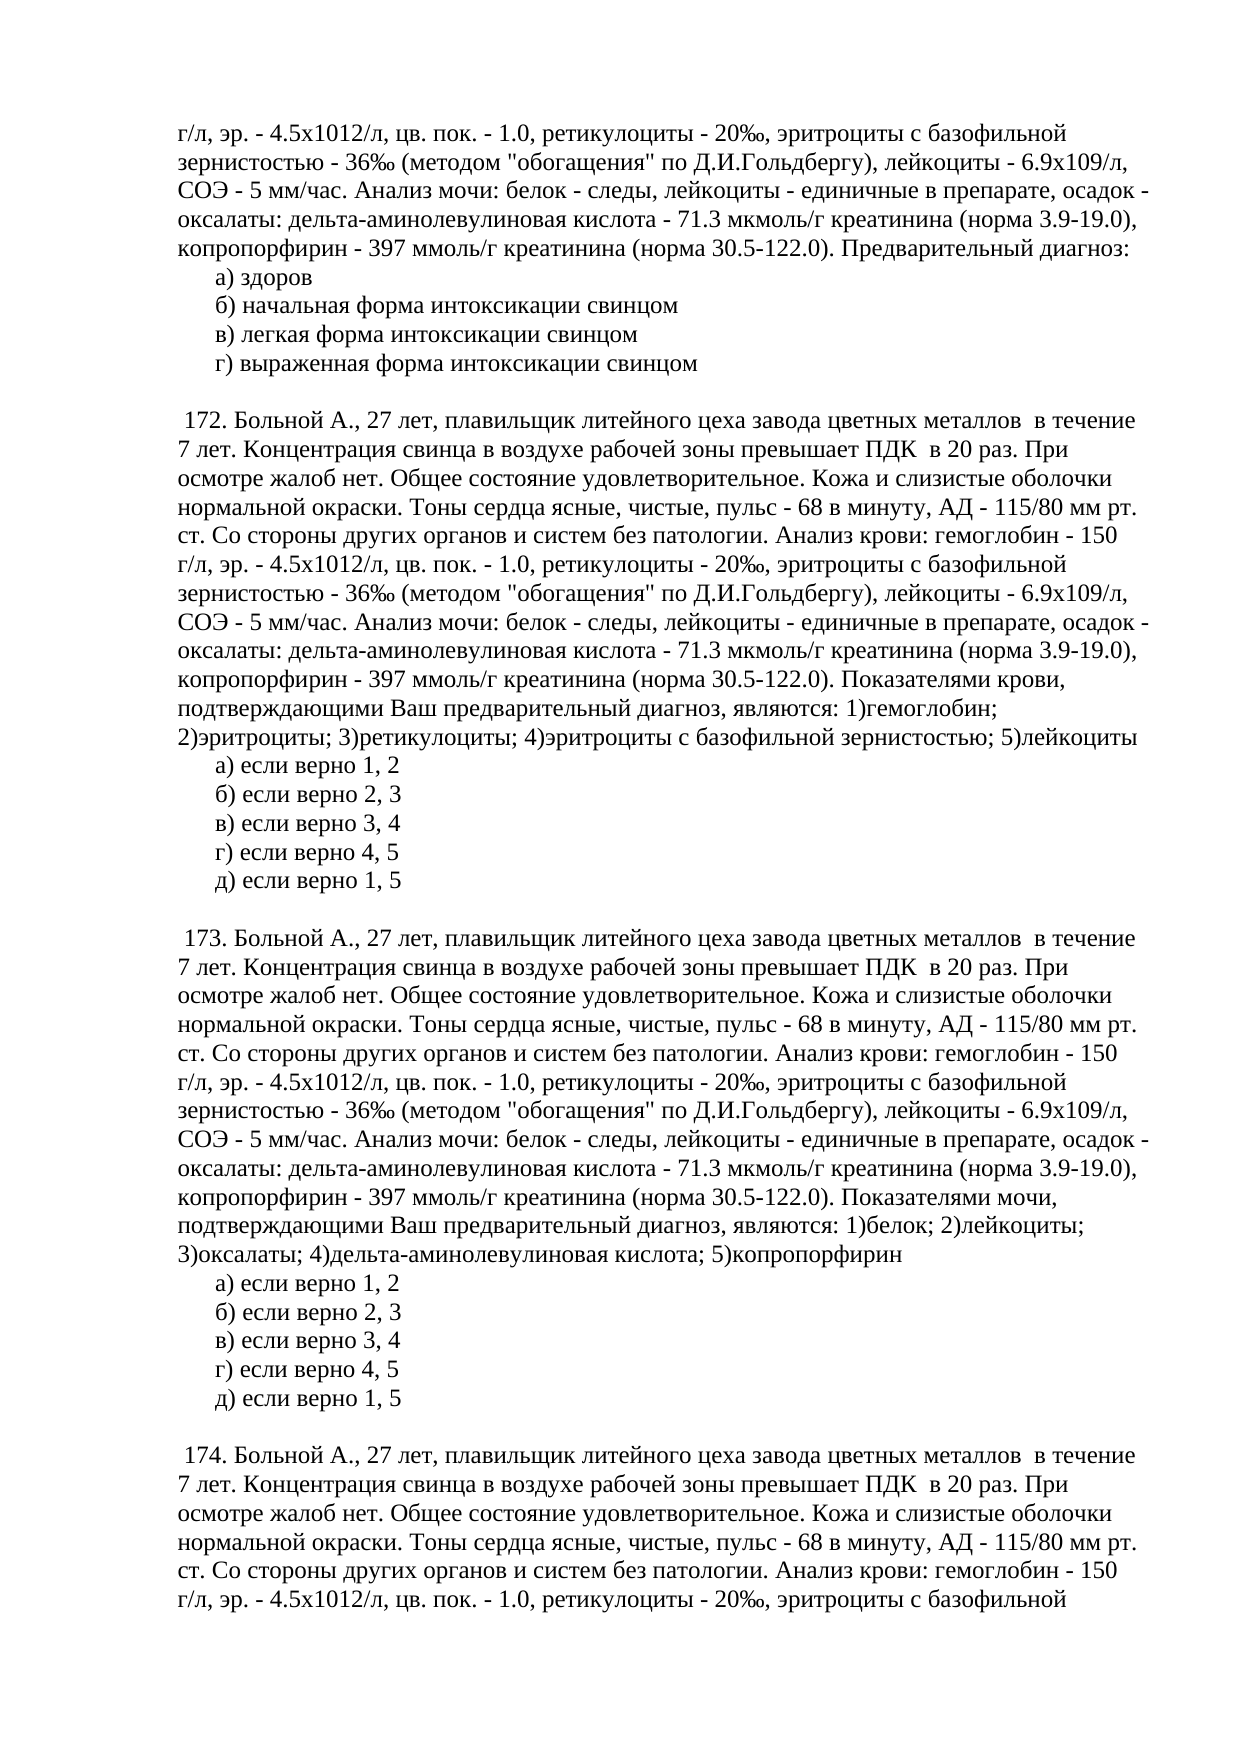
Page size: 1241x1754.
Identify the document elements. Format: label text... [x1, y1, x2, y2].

text г) если верно 4, 5 [177, 1354, 1152, 1383]
text д) если верно 1, 5 [177, 866, 1152, 894]
text д) если верно 1, 5 [177, 1383, 1152, 1412]
text б) если верно 2, 3 [177, 1297, 1152, 1326]
text 172. Больной А., 27 лет, плавильщик литейного цеха завода цветных металлов в течение 7 лет. Концентрация свинца в воздухе рабочей зоны превышает ПДК в 20 раз. При осмотре жалоб нет. Общее состояние удовлетворительное. Кожа и слизистые оболочки нормальной окраски. Тоны сердца ясные, чистые, пульс - 68 в минуту, АД - 115/80 мм рт. ст. Со стороны других органов и систем без патологии. Анализ крови: гемоглобин - 150 г/л, эр. - 4.5х1012/л, цв. пок. - 1.0, ретикулоциты - 20‰, эритроциты с базофильной зернистостью - 36‰ (методом "обогащения" по Д.И.Гольдбергу), лейкоциты - 6.9х109/л, СОЭ - 5 мм/час. Анализ мочи: белок - следы, лейкоциты - единичные в препарате, осадок - оксалаты: дельта-аминолевулиновая кислота - 71.3 мкмоль/г креатинина (норма 3.9-19.0), копропорфирин - 397 ммоль/г креатинина (норма 30.5-122.0). Показателями крови, подтверждающими Ваш предварительный диагноз, являются: 1)гемоглобин; 2)эритроциты; 3)ретикулоциты; 4)эритроциты с базофильной зернистостью; 5)лейкоциты [177, 406, 1152, 751]
text в) если верно 3, 4 [177, 1326, 1152, 1354]
text а) если верно 1, 2 [177, 751, 1152, 779]
text а) здоров [177, 262, 1152, 291]
text б) если верно 2, 3 [177, 779, 1152, 808]
text 173. Больной А., 27 лет, плавильщик литейного цеха завода цветных металлов в течение 7 лет. Концентрация свинца в воздухе рабочей зоны превышает ПДК в 20 раз. При осмотре жалоб нет. Общее состояние удовлетворительное. Кожа и слизистые оболочки нормальной окраски. Тоны сердца ясные, чистые, пульс - 68 в минуту, АД - 115/80 мм рт. ст. Со стороны других органов и систем без патологии. Анализ крови: гемоглобин - 150 г/л, эр. - 4.5х1012/л, цв. пок. - 1.0, ретикулоциты - 20‰, эритроциты с базофильной зернистостью - 36‰ (методом "обогащения" по Д.И.Гольдбергу), лейкоциты - 6.9х109/л, СОЭ - 5 мм/час. Анализ мочи: белок - следы, лейкоциты - единичные в препарате, осадок - оксалаты: дельта-аминолевулиновая кислота - 71.3 мкмоль/г креатинина (норма 3.9-19.0), копропорфирин - 397 ммоль/г креатинина (норма 30.5-122.0). Показателями мочи, подтверждающими Ваш предварительный диагноз, являются: 1)белок; 2)лейкоциты; 3)оксалаты; 4)дельта-аминолевулиновая кислота; 5)копропорфирин [177, 923, 1152, 1268]
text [177, 1441, 1152, 1613]
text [177, 118, 1152, 262]
text г) выраженная форма интоксикации свинцом [177, 348, 1152, 377]
text в) легкая форма интоксикации свинцом [177, 319, 1152, 348]
text в) если верно 3, 4 [177, 808, 1152, 837]
text б) начальная форма интоксикации свинцом [177, 291, 1152, 319]
text г) если верно 4, 5 [177, 837, 1152, 866]
text а) если верно 1, 2 [177, 1268, 1152, 1297]
